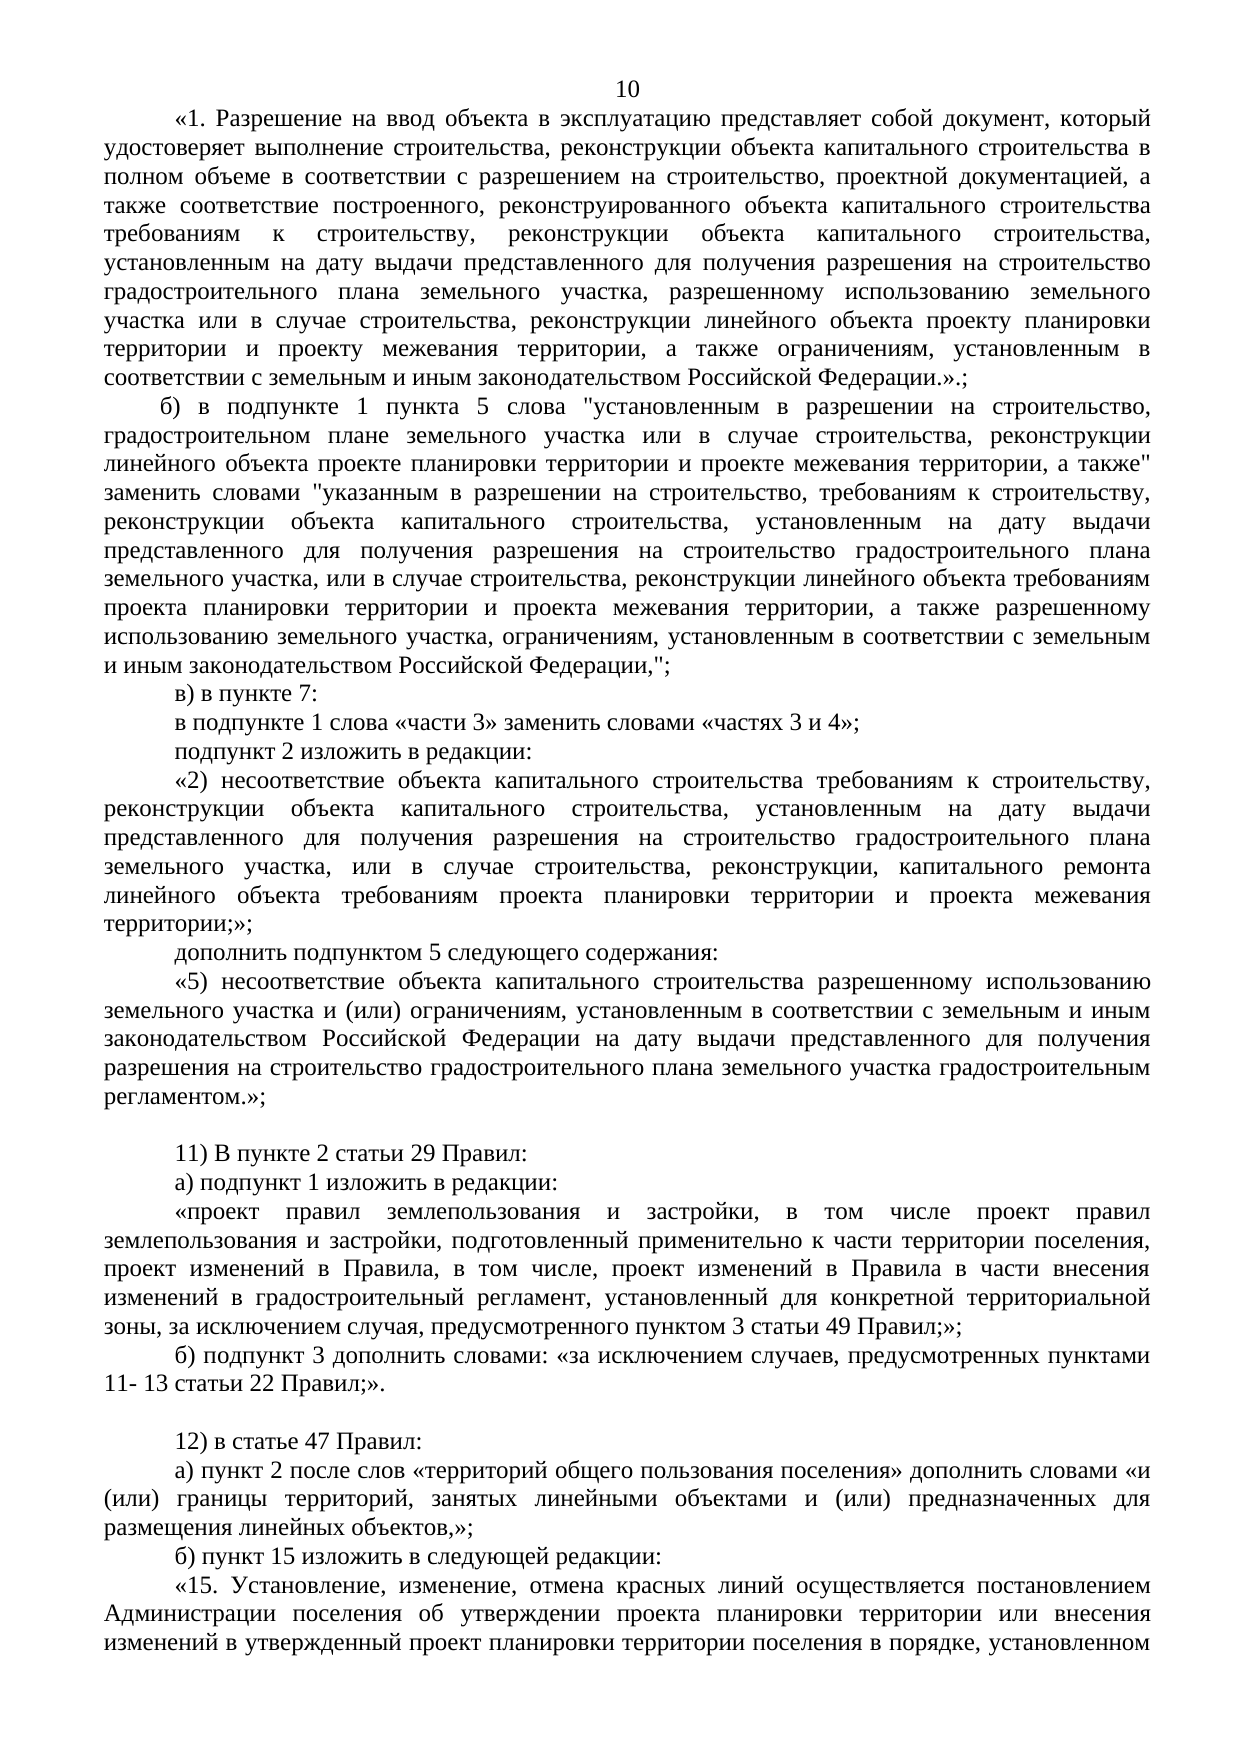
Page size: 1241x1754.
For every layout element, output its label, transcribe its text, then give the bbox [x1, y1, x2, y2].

text а) пункт 2 после слов «территорий общего пользования поселения» дополнить словами «и (или) границы территорий, занятых линейными объектами и (или) предназначенных для размещения линейных объектов,»; [103, 1455, 1152, 1541]
text 12) в статье 47 Правил: [103, 1426, 1152, 1455]
text «1. Разрешение на ввод объекта в эксплуатацию представляет собой документ, который удостоверяет выполнение строительства, реконструкции объекта капитального строительства в полном объеме в соответствии с разрешением на строительство, проектной документацией, а также соответствие построенного, реконструированного объекта капитального строительства требованиям к строительству, реконструкции объекта капитального строительства, установленным на дату выдачи представленного для получения разрешения на строительство градостроительного плана земельного участка, разрешенному использованию земельного участка или в случае строительства, реконструкции линейного объекта проекту планировки территории и проекту межевания территории, а также ограничениям, установленным в соответствии с земельным и иным законодательством Российской Федерации.».; [103, 103, 1152, 391]
text дополнить подпунктом 5 следующего содержания: [103, 937, 1152, 966]
text подпункт 2 изложить в редакции: [103, 736, 1152, 765]
text «5) несоответствие объекта капитального строительства разрешенному использованию земельного участка и (или) ограничениям, установленным в соответствии с земельным и иным законодательством Российской Федерации на дату выдачи представленного для получения разрешения на строительство градостроительного плана земельного участка градостроительным регламентом.»; [103, 966, 1152, 1110]
text «проект правил землепользования и застройки, в том числе проект правил землепользования и застройки, подготовленный применительно к части территории поселения, проект изменений в Правила, в том числе, проект изменений в Правила в части внесения изменений в градостроительный регламент, установленный для конкретной территориальной зоны, за исключением случая, предусмотренного пунктом 3 статьи 49 Правил;»; [103, 1196, 1152, 1340]
text в подпункте 1 слова «части 3» заменить словами «частях 3 и 4»; [103, 707, 1152, 736]
text а) подпункт 1 изложить в редакции: [103, 1167, 1152, 1196]
text 11) В пункте 2 статьи 29 Правил: [103, 1138, 1152, 1167]
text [103, 1570, 1152, 1656]
text «2) несоответствие объекта капитального строительства требованиям к строительству, реконструкции объекта капитального строительства, установленным на дату выдачи представленного для получения разрешения на строительство градостроительного плана земельного участка, или в случае строительства, реконструкции, капитального ремонта линейного объекта требованиям проекта планировки территории и проекта межевания территории;»; [103, 765, 1152, 937]
text б) пункт 15 изложить в следующей редакции: [103, 1541, 1152, 1570]
text в) в пункте 7: [103, 678, 1152, 707]
text б) подпункт 3 дополнить словами: «за исключением случаев, предусмотренных пунктами 11- 13 статьи 22 Правил;». [103, 1340, 1152, 1397]
text б) в подпункте 1 пункта 5 слова "установленным в разрешении на строительство, градостроительном плане земельного участка или в случае строительства, реконструкции линейного объекта проекте планировки территории и проекте межевания территории, а также" заменить словами "указанным в разрешении на строительство, требованиям к строительству, реконструкции объекта капитального строительства, установленным на дату выдачи представленного для получения разрешения на строительство градостроительного плана земельного участка, или в случае строительства, реконструкции линейного объекта требованиям проекта планировки территории и проекта межевания территории, а также разрешенному использованию земельного участка, ограничениям, установленным в соответствии с земельным и иным законодательством Российской Федерации,"; [103, 391, 1152, 678]
